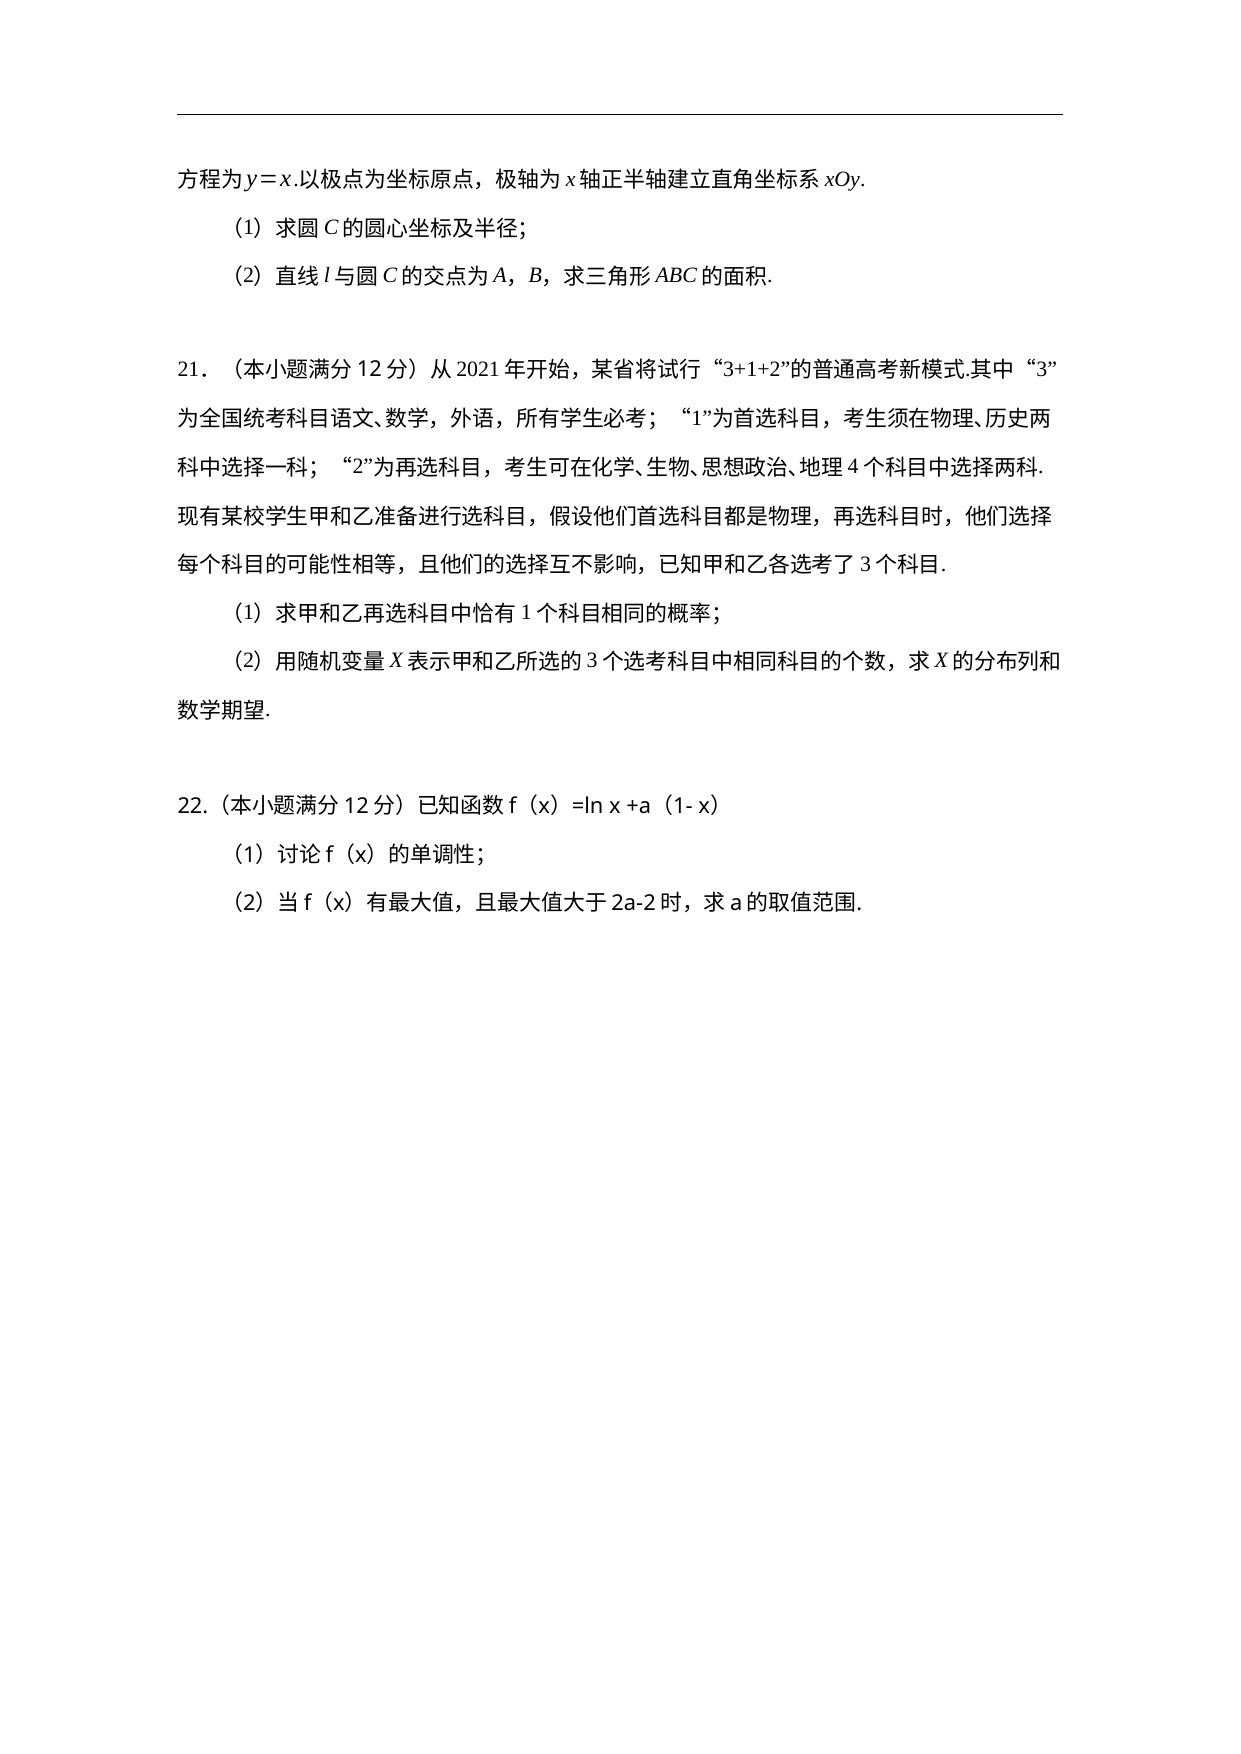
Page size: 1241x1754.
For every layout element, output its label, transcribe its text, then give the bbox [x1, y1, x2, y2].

text （1）求圆C的圆心坐标及半径； [177, 210, 1063, 243]
text 22.（本小题满分12分）已知函数f（x）=ln x +a（1- x） [177, 788, 1063, 821]
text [177, 162, 1063, 194]
text （2）直线l与圆C的交点为A，B，求三角形ABC的面积. [177, 259, 1063, 291]
text （1）讨论f（x）的单调性； [177, 837, 1063, 869]
text （2）当f（x）有最大值，且最大值大于2a-2时，求a的取值范围. [177, 885, 1063, 917]
text 21．（本小题满分12分）从2021年开始，某省将试行“3+1+2”的普通高考新模式.其中“3”为全国统考科目语文､数学，外语，所有学生必考；“1”为首选科目，考生须在物理､历史两科中选择一科；“2”为再选科目，考生可在化学､生物､思想政治､地理4个科目中选择两科.现有某校学生甲和乙准备进行选科目，假设他们首选科目都是物理，再选科目时，他们选择每个科目的可能性相等，且他们的选择互不影响，已知甲和乙各选考了3个科目. [177, 352, 1063, 579]
text （1）求甲和乙再选科目中恰有1个科目相同的概率； [177, 595, 1063, 628]
text （2）用随机变量X表示甲和乙所选的3个选考科目中相同科目的个数，求X的分布列和数学期望. [177, 644, 1063, 725]
